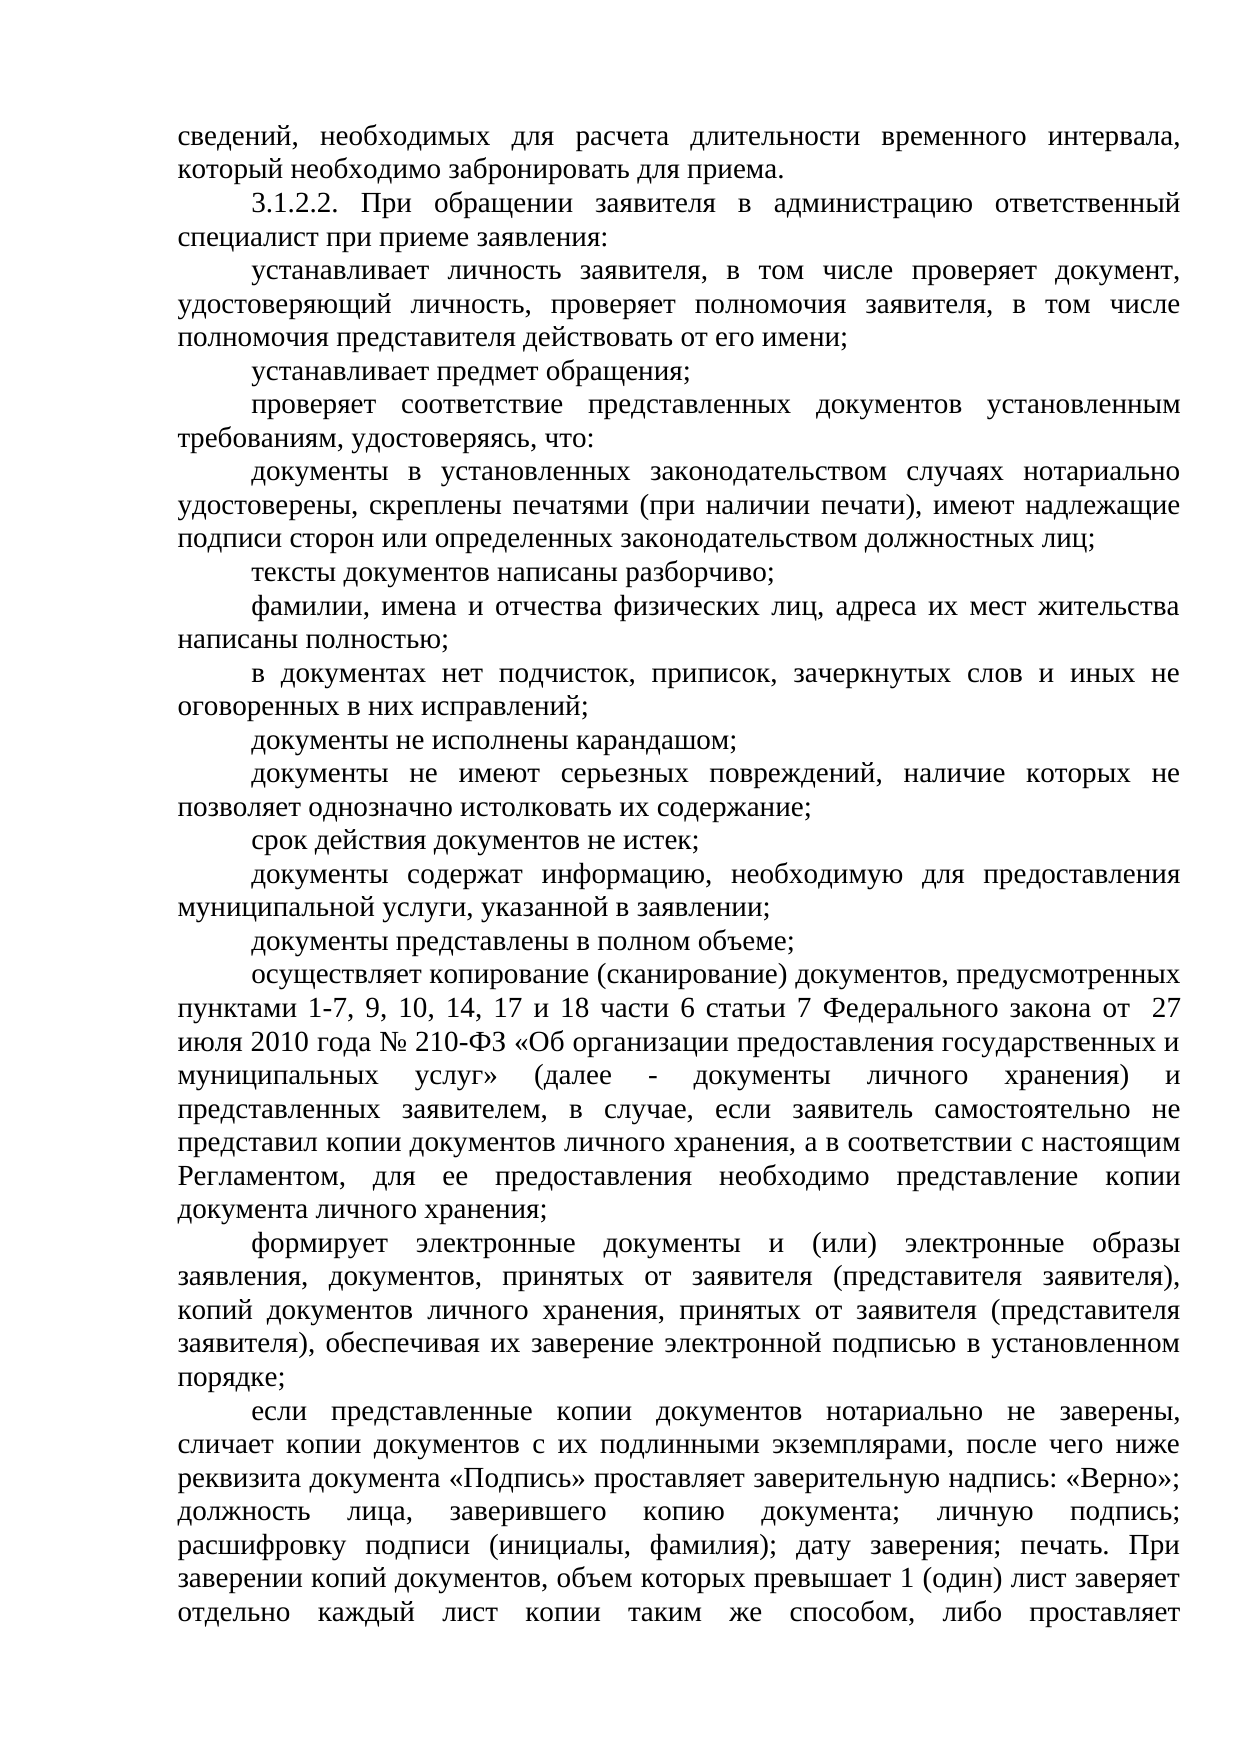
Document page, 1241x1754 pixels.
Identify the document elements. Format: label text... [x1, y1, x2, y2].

text документы не исполнены карандашом; [177, 722, 1181, 755]
text устанавливает предмет обращения; [177, 353, 1181, 386]
text формирует электронные документы и (или) электронные образы заявления, документов, принятых от заявителя (представителя заявителя), копий документов личного хранения, принятых от заявителя (представителя заявителя), обеспечивая их заверение электронной подписью в установленном порядке; [177, 1225, 1181, 1393]
text документы представлены в полном объеме; [177, 923, 1181, 957]
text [177, 118, 1181, 185]
text срок действия документов не истек; [177, 822, 1181, 856]
text документы не имеют серьезных повреждений, наличие которых не позволяет однозначно истолковать их содержание; [177, 755, 1181, 822]
text фамилии, имена и отчества физических лиц, адреса их мест жительства написаны полностью; [177, 588, 1181, 655]
text устанавливает личность заявителя, в том числе проверяет документ, удостоверяющий личность, проверяет полномочия заявителя, в том числе полномочия представителя действовать от его имени; [177, 252, 1181, 353]
text проверяет соответствие представленных документов установленным требованиям, удостоверяясь, что: [177, 386, 1181, 453]
text осуществляет копирование (сканирование) документов, предусмотренных пунктами 1-7, 9, 10, 14, 17 и 18 части 6 статьи 7 Федерального закона от 27 июля 2010 года № 210-ФЗ «Об организации предоставления государственных и муниципальных услуг» (далее - документы личного хранения) и представленных заявителем, в случае, если заявитель самостоятельно не представил копии документов личного хранения, а в соответствии с настоящим Регламентом, для ее предоставления необходимо представление копии документа личного хранения; [177, 957, 1181, 1225]
text документы в установленных законодательством случаях нотариально удостоверены, скреплены печатями (при наличии печати), имеют надлежащие подписи сторон или определенных законодательством должностных лиц; [177, 453, 1181, 554]
text тексты документов написаны разборчиво; [177, 554, 1181, 588]
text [177, 1393, 1181, 1627]
text документы содержат информацию, необходимую для предоставления муниципальной услуги, указанной в заявлении; [177, 856, 1181, 923]
text в документах нет подчисток, приписок, зачеркнутых слов и иных не оговоренных в них исправлений; [177, 655, 1181, 722]
text 3.1.2.2. При обращении заявителя в администрацию ответственный специалист при приеме заявления: [177, 185, 1181, 252]
